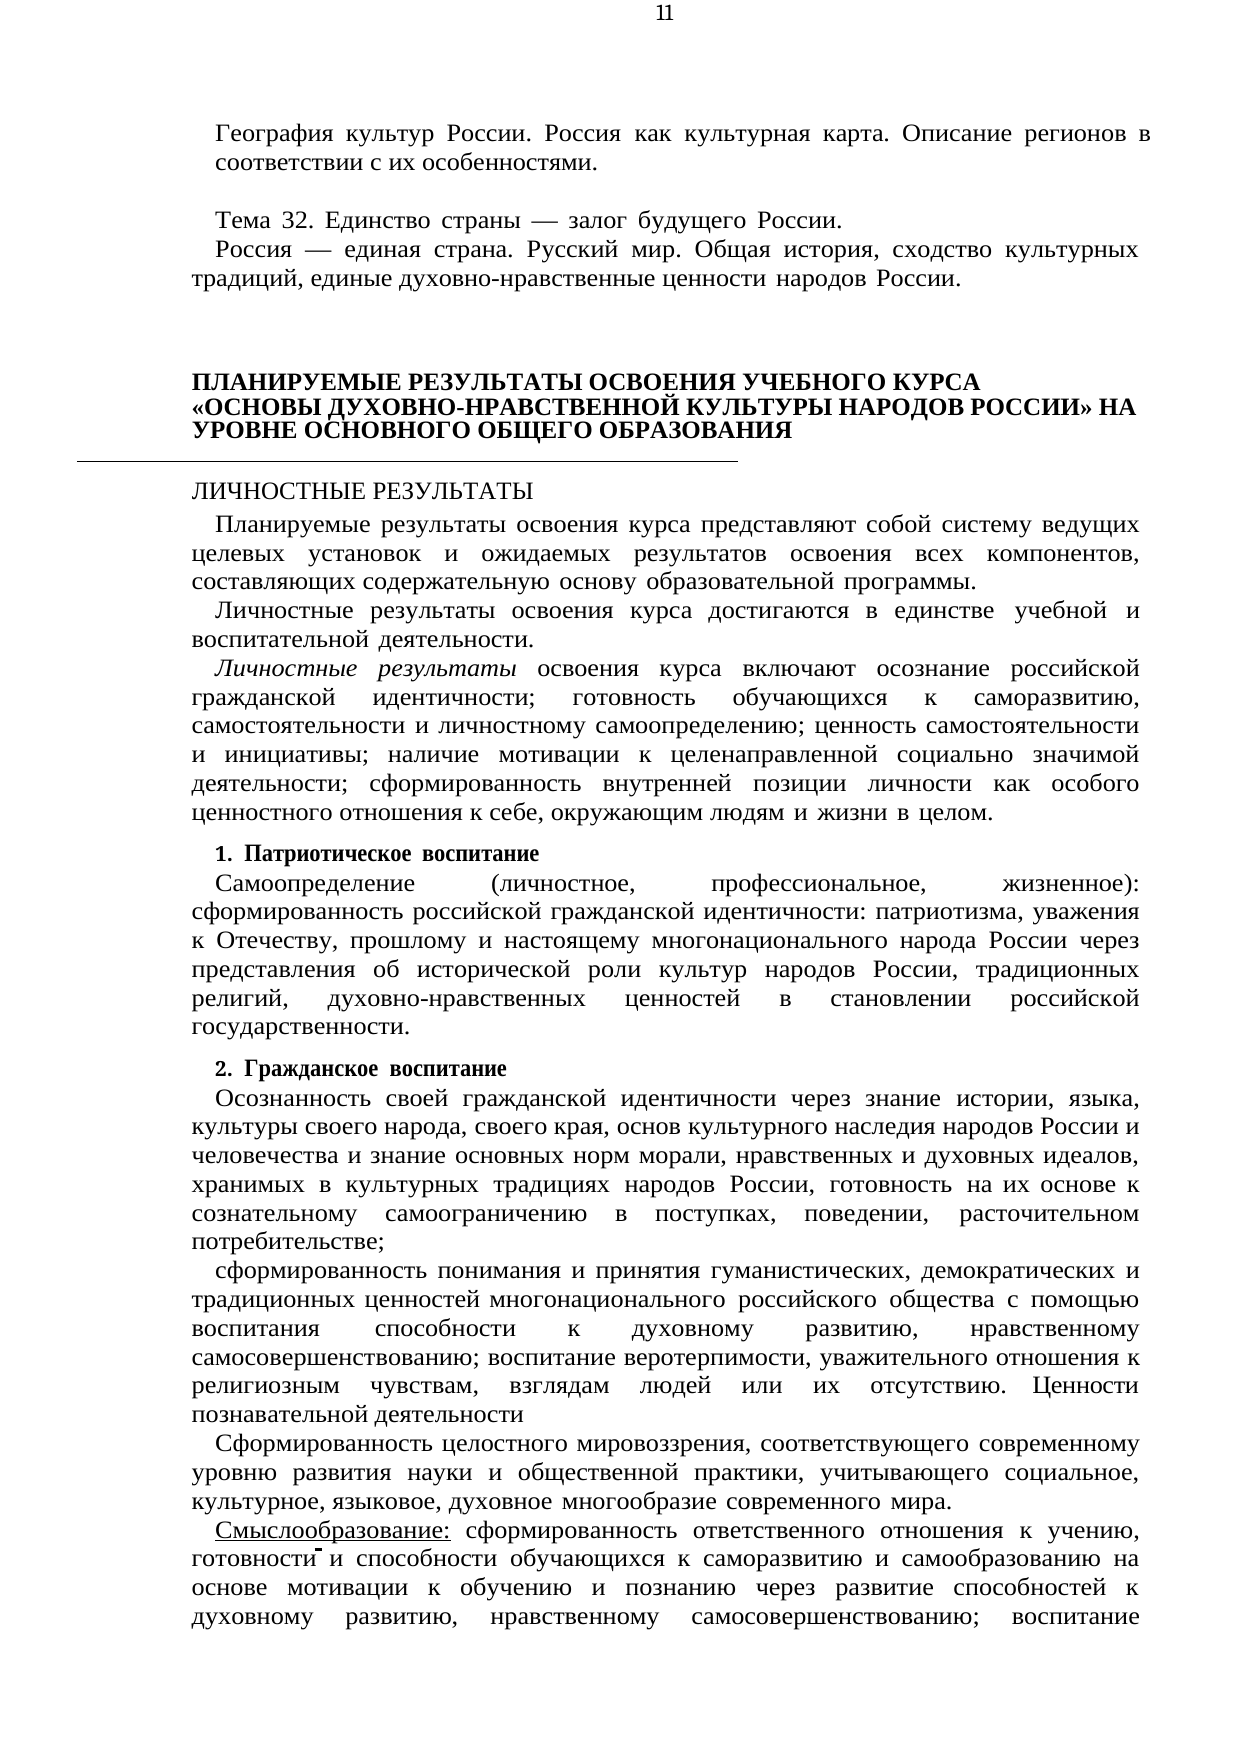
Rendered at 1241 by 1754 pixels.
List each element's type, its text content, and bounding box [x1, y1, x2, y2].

text Личностные результаты освоения курса достигаются в единстве учебной и воспитательной деятельности. [191, 595, 1140, 653]
text Самоопределение (личностное, профессиональное, жизненное): сформированность российской гражданской идентичности: патриотизма, уважения к Отечеству, прошлому и настоящему многонационального народа России через представления об исторической роли культур народов России, традиционных религий, духовно-нравственных ценностей в становлении российской государственности. [191, 868, 1140, 1040]
subtitle личностные результаты [192, 461, 1152, 505]
text Планируемые результаты освоения курса представляют собой систему ведущих целевых установок и ожидаемых результатов освоения всех компонентов, составляющих содержательную основу образовательной программы. [191, 509, 1139, 595]
subtitle Планируемые результаты освоения учебного курСа [192, 368, 1152, 395]
text Сформированность целостного мировоззрения, соответствующего современному уровню развития науки и общественной практики, учитывающего социальное, культурное, языковое, духовное многообразие современного мира. [191, 1428, 1140, 1515]
text География культур России. Россия как культурная карта. Описание регионов в соответствии с их особенностями. [215, 118, 1152, 176]
subtitle Патриотическое воспитание [215, 838, 1152, 867]
text Россия — единая страна. Русский мир. Общая история, сходство культурных традиций, единые духовно-нравственные ценности народов России. [191, 234, 1140, 291]
text «оСновы духовно-нравСтвенной культуры народов роССии» на уровне оСновного общего образования [191, 397, 1140, 444]
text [191, 1515, 1140, 1630]
subtitle Гражданское воспитание [215, 1053, 1152, 1082]
text Осознанность своей гражданской идентичности через знание истории, языка, культуры своего народа, своего края, основ культурного наследия народов России и человечества и знание основных норм морали, нравственных и духовных идеалов, хранимых в культурных традициях народов России, готовность на их основе к сознательному самоограничению в поступках, поведении, расточительном потребительстве; [191, 1083, 1140, 1255]
text сформированность понимания и принятия гуманистических, демократических и традиционных ценностей многонационального российского общества с помощью воспитания способности к духовному развитию, нравственному самосовершенствованию; воспитание веротерпимости, уважительного отношения к религиозным чувствам, взглядам людей или их отсутствию. Ценности познавательной деятельности [191, 1256, 1140, 1428]
text Личностные результаты освоения курса включают осознание российской гражданской идентичности; готовность обучающихся к саморазвитию, самостоятельности и личностному самоопределению; ценность самостоятельности и инициативы; наличие мотивации к целенаправленной социально значимой деятельности; сформированность внутренней позиции личности как особого ценностного отношения к себе, окружающим людям и жизни в целом. [191, 653, 1140, 825]
text Тема 32. Единство страны — залог будущего России. [215, 205, 1152, 234]
